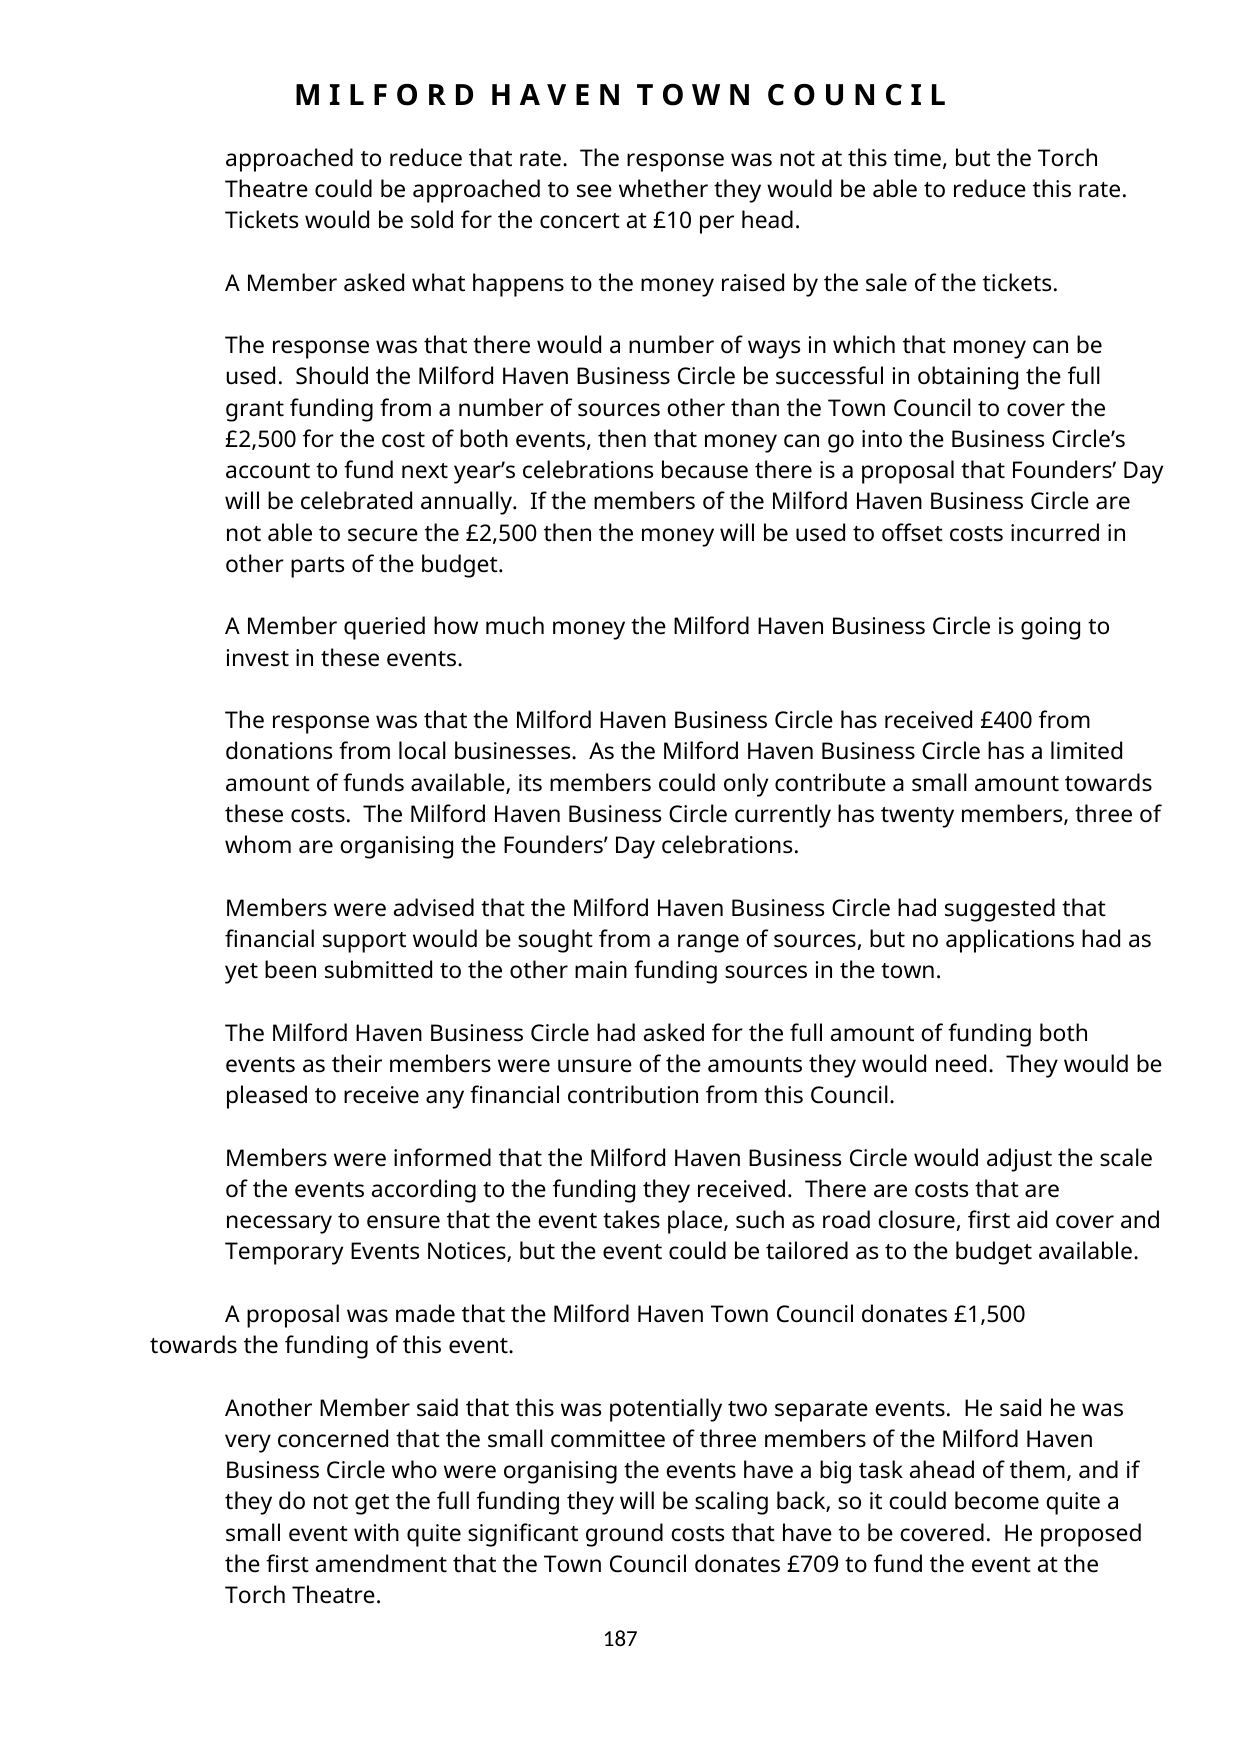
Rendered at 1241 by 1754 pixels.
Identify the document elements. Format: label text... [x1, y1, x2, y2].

text The response was that the Milford Haven Business Circle has received £400 from donations from local businesses. As the Milford Haven Business Circle has a limited amount of funds available, its members could only contribute a small amount towards these costs. The Milford Haven Business Circle currently has twenty members, three of whom are organising the Founders’ Day celebrations. [225, 704, 1165, 860]
text A Member asked what happens to the money raised by the sale of the tickets. [75, 266, 1165, 298]
text A proposal was made that the Milford Haven Town Council donates £1,500 towards the funding of this event. [75, 1298, 1165, 1360]
text A Member queried how much money the Milford Haven Business Circle is going to invest in these events. [225, 610, 1165, 673]
text The response was that there would a number of ways in which that money can be used. Should the Milford Haven Business Circle be successful in obtaining the full grant funding from a number of sources other than the Town Council to cover the £2,500 for the cost of both events, then that money can go into the Business Circle’s account to fund next year’s celebrations because there is a proposal that Founders’ Day will be celebrated annually. If the members of the Milford Haven Business Circle are not able to secure the £2,500 then the money will be used to offset costs incurred in other parts of the budget. [225, 329, 1165, 579]
text Members were advised that the Milford Haven Business Circle had suggested that financial support would be sought from a range of sources, but no applications had as yet been submitted to the other main funding sources in the town. [225, 891, 1165, 985]
text Members were informed that the Milford Haven Business Circle would adjust the scale of the events according to the funding they received. There are costs that are necessary to ensure that the event takes place, such as road closure, first aid cover and Temporary Events Notices, but the event could be tailored as to the budget available. [225, 1141, 1165, 1266]
text The Milford Haven Business Circle had asked for the full amount of funding both events as their members were unsure of the amounts they would need. They would be pleased to receive any financial contribution from this Council. [225, 1016, 1165, 1110]
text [225, 141, 1165, 235]
text Another Member said that this was potentially two separate events. He said he was very concerned that the small committee of three members of the Milford Haven Business Circle who were organising the events have a big task ahead of them, and if they do not get the full funding they will be scaling back, so it could become quite a small event with quite significant ground costs that have to be covered. He proposed the first amendment that the Town Council donates £709 to fund the event at the Torch Theatre. [225, 1391, 1165, 1610]
